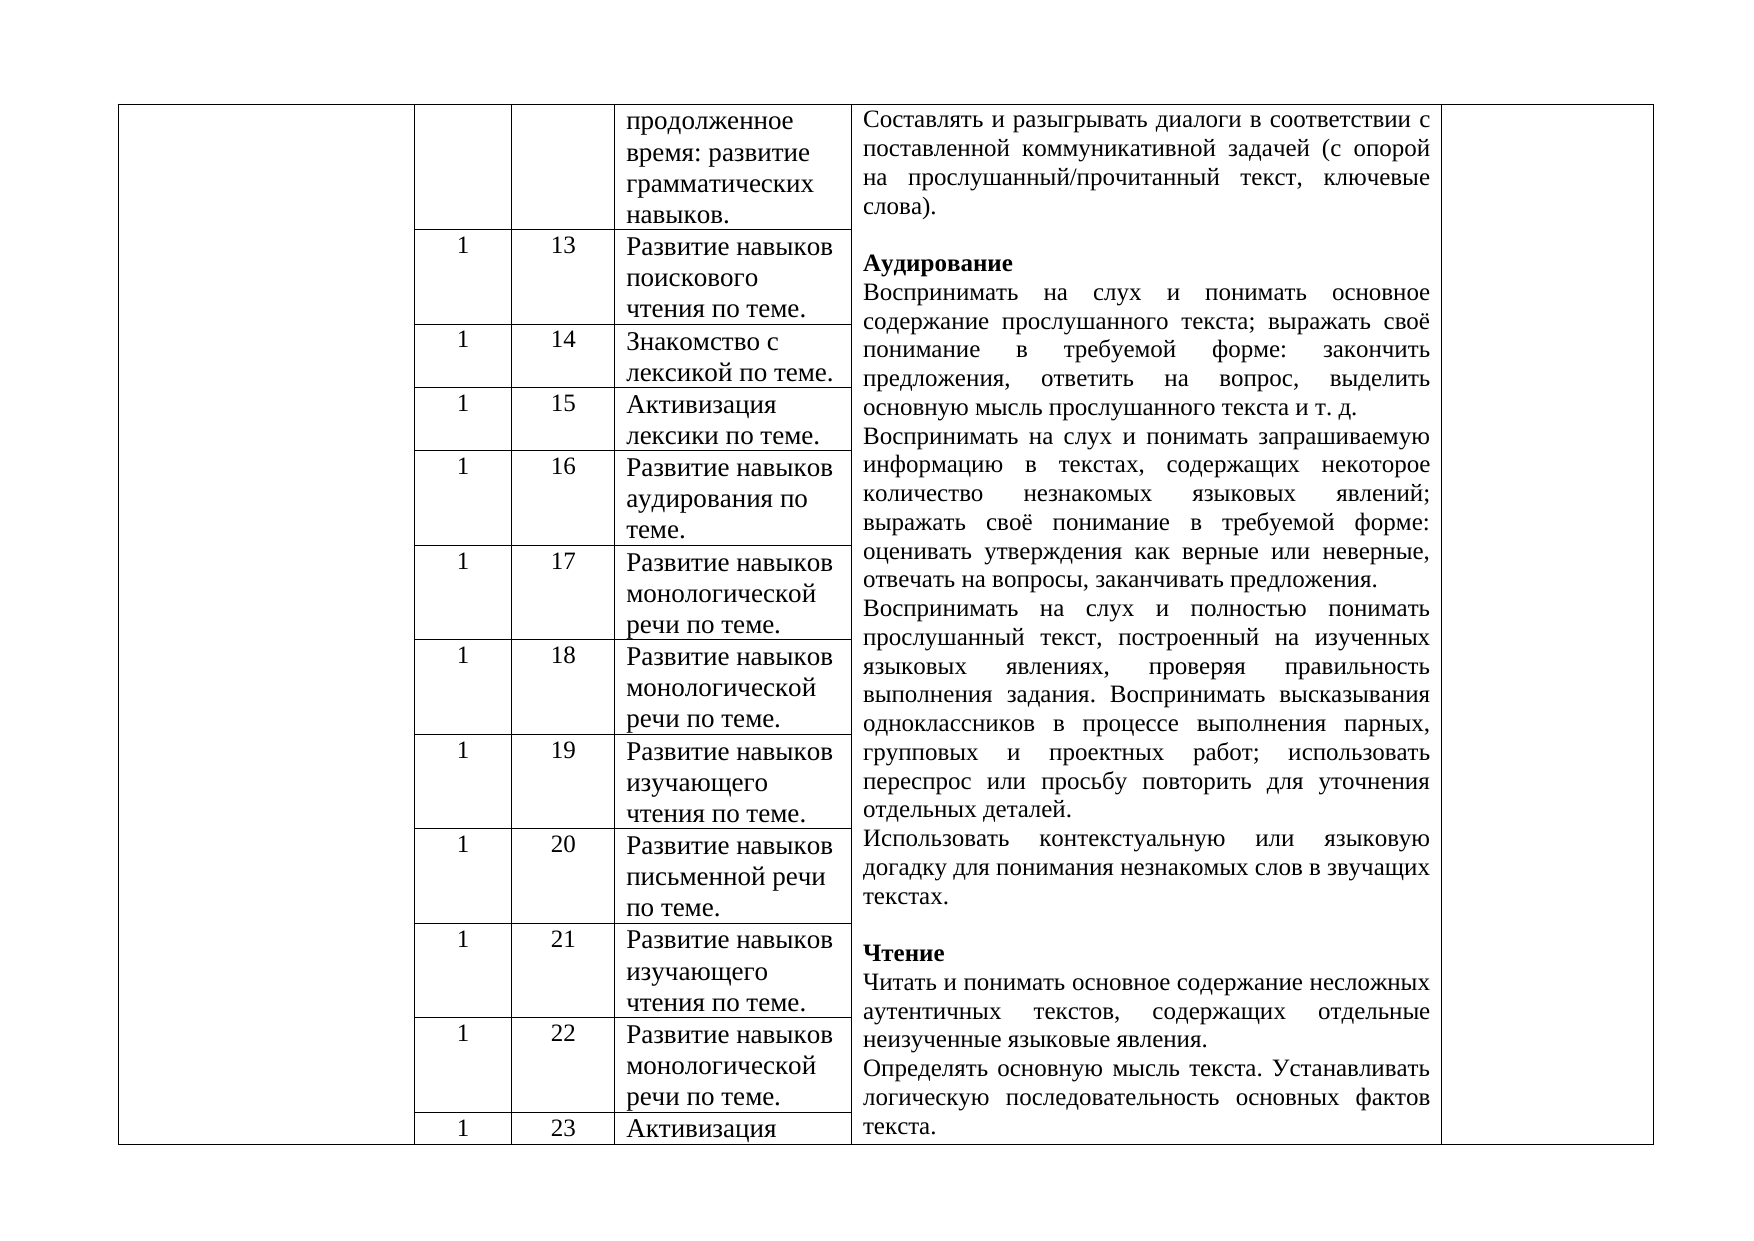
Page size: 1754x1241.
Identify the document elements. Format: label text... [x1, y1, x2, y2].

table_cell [615, 105, 851, 229]
table_cell 1 [415, 640, 511, 734]
table_cell Развитие навыков аудирования по теме. [615, 451, 851, 545]
table_cell 1 [415, 829, 511, 923]
table_cell 14 [512, 325, 614, 387]
table_cell 1 [415, 325, 511, 387]
table_cell Развитие навыков поискового чтения по теме. [615, 230, 851, 323]
table_cell 1 [415, 388, 511, 450]
table_cell 1 [415, 1113, 511, 1144]
table_cell Развитие навыков изучающего чтения по теме. [615, 924, 851, 1017]
table_cell 13 [512, 230, 614, 323]
table_cell Развитие навыков монологической речи по теме. [615, 640, 851, 734]
table_cell 21 [512, 924, 614, 1017]
table_cell 20 [512, 829, 614, 923]
table_cell 17 [512, 546, 614, 639]
table_cell Развитие навыков письменной речи по теме. [615, 829, 851, 923]
table_cell 12 [512, 105, 614, 229]
table_cell 22 [512, 1018, 614, 1112]
table_cell 23 [512, 1113, 614, 1144]
table_cell 1 [415, 735, 511, 828]
table_cell 1 [415, 924, 511, 1017]
table_cell Развитие навыков монологической речи по теме. [615, 546, 851, 639]
table_cell Знакомство с лексикой по теме. [615, 325, 851, 387]
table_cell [615, 1113, 851, 1144]
table_cell 16 [512, 451, 614, 545]
table_cell 1 [415, 1018, 511, 1112]
table_cell 1 [415, 230, 511, 323]
table_cell Активизация лексики по теме. [615, 388, 851, 450]
table_cell 1 [415, 546, 511, 639]
table_cell 15 [512, 388, 614, 450]
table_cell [615, 1018, 851, 1112]
table_cell 19 [512, 735, 614, 828]
table_cell 18 [512, 640, 614, 734]
table_cell 1 [415, 105, 511, 229]
table_cell 1 [415, 451, 511, 545]
table_cell Развитие навыков изучающего чтения по теме. [615, 735, 851, 828]
